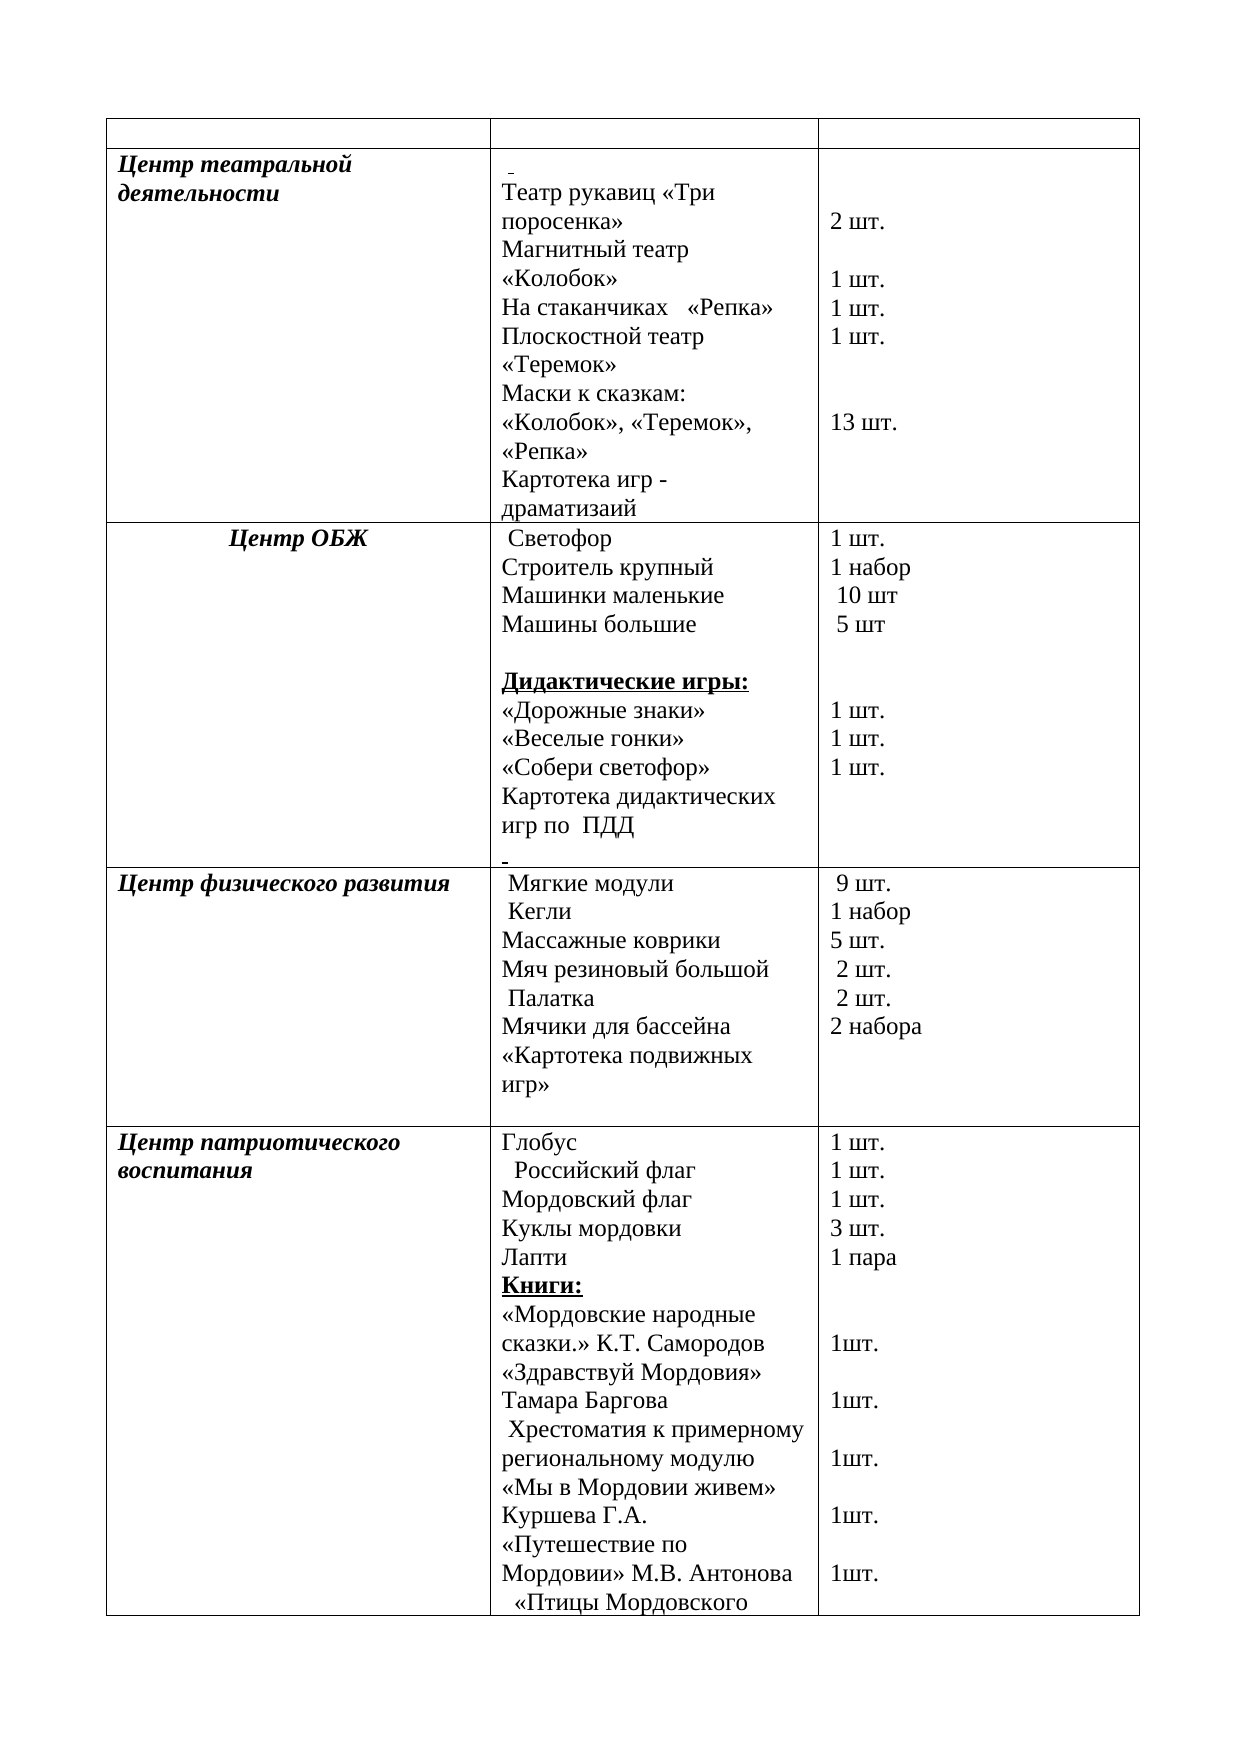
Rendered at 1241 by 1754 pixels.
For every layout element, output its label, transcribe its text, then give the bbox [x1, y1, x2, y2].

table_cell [491, 1127, 818, 1615]
table_cell 1 шт. 1 набор 10 шт 5 шт 1 шт. 1 шт. 1 шт. [819, 523, 1139, 867]
table_cell Мягкие модули Кегли Массажные коврики Мяч резиновый большой Палатка Мячики для бассейна «Картотека подвижных игр» [491, 868, 818, 1126]
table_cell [819, 119, 1139, 148]
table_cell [107, 119, 490, 148]
table_cell Cветофор Строитель крупный Машинки маленькие Машины большие Дидактические игры: «Дорожные знаки» «Веселые гонки» «Собери светофор» Картотека дидактических игр по ПДД [491, 523, 818, 867]
table_cell Театр рукавиц «Три поросенка» Магнитный театр «Колобок» На стаканчиках «Репка» Плоскостной театр «Теремок» Маски к сказкам: «Колобок», «Теремок», «Репка» Картотека игр - драматизаий [491, 149, 818, 522]
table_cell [107, 1127, 490, 1615]
table_cell 2 шт. 1 шт. 1 шт. 1 шт. 13 шт. [819, 149, 1139, 522]
table_cell Центр физического развития [107, 868, 490, 1126]
table_cell Центр театральной деятельности [107, 149, 490, 522]
table_cell 9 шт. 1 набор 5 шт. 2 шт. 2 шт. 2 набора [819, 868, 1139, 1126]
table_cell Центр ОБЖ [107, 523, 490, 867]
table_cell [819, 1127, 1139, 1615]
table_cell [491, 119, 818, 148]
